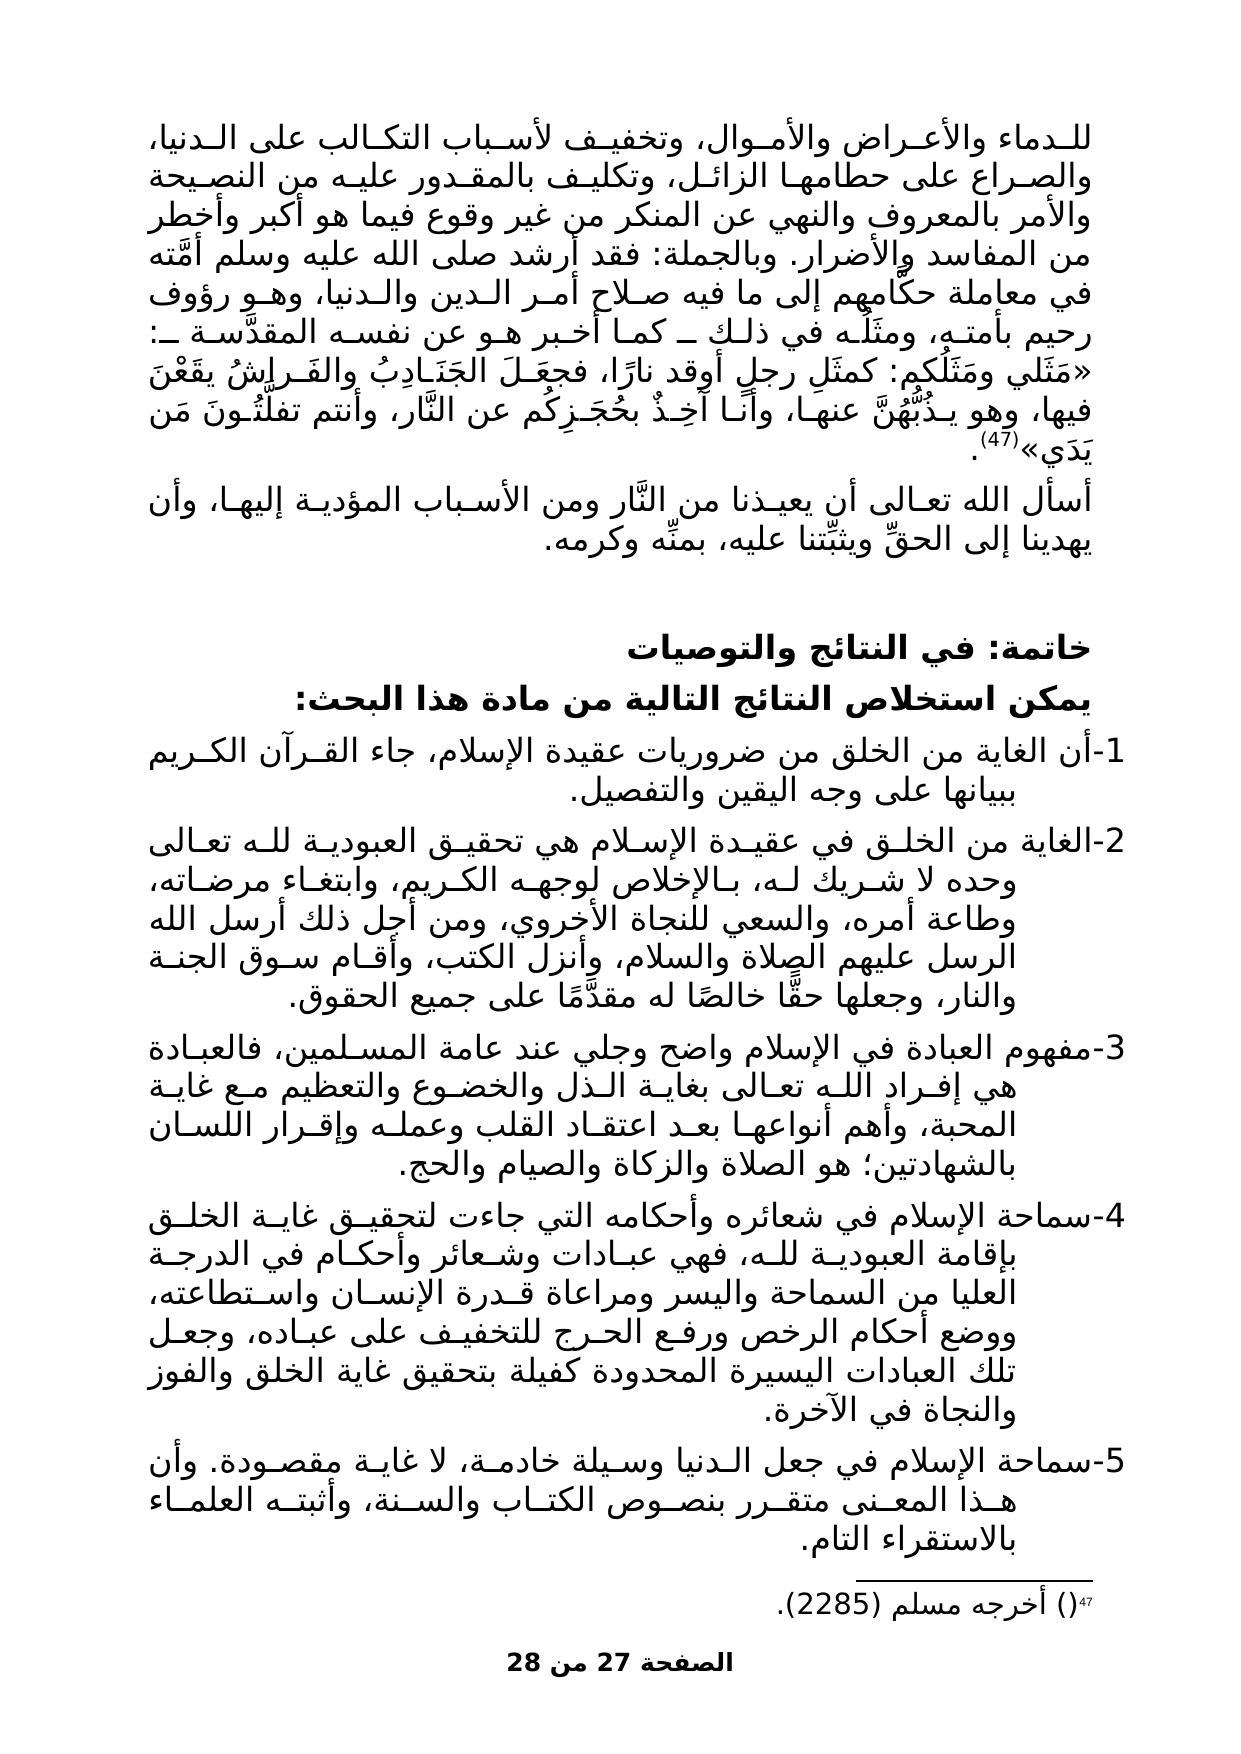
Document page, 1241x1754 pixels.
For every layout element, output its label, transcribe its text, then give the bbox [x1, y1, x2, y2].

list سماحة الإسلام في شعائره وأحكامه التي جاءت لتحقيق غاية الخلق بإقامة العبودية لله، فهي عبادات وشعائر وأحكام في الدرجة العليا من السماحة واليسر ومراعاة قدرة الإنسان واستطاعته، ووضع أحكام الرخص ورفع الحرج للتخفيف على عباده، وجعل تلك العبادات اليسيرة المحدودة كفيلة بتحقيق غاية الخلق والفوز والنجاة في الآخرة. [148, 1196, 1093, 1429]
list مفهوم العبادة في الإسلام واضح وجلي عند عامة المسلمين، فالعبادة هي إفراد الله تعالى بغاية الذل والخضوع والتعظيم مع غاية المحبة، وأهم أنواعها بعد اعتقاد القلب وعمله وإقرار اللسان بالشهادتين؛ هو الصلاة والزكاة والصيام والحج. [148, 1028, 1093, 1183]
text خاتمة: في النتائج والتوصيات [148, 628, 1093, 667]
text يمكن استخلاص النتائج التالية من مادة هذا البحث: [148, 680, 1093, 719]
text أسأل الله تعالى أن يعيذنا من النَّار ومن الأسباب المؤدية إليها، وأن يهدينا إلى الحقِّ ويثبِّتنا عليه، بمنِّه وكرمه. [148, 480, 1093, 558]
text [148, 118, 1093, 468]
list أن الغاية من الخلق من ضروريات عقيدة الإسلام، جاء القرآن الكريم ببيانها على وجه اليقين والتفصيل. [148, 731, 1093, 809]
list الغاية من الخلق في عقيدة الإسلام هي تحقيق العبودية لله تعالى وحده لا شريك له، بالإخلاص لوجهه الكريم، وابتغاء مرضاته، وطاعة أمره، والسعي للنجاة الأخروي، ومن أجل ذلك أرسل الله الرسل عليهم الصلاة والسلام، وأنزل الكتب، وأقام سوق الجنة والنار، وجعلها حقًّا خالصًا له مقدَّمًا على جميع الحقوق. [148, 821, 1093, 1016]
list سماحة الإسلام في جعل الدنيا وسيلة خادمة، لا غاية مقصودة. وأن هذا المعنى متقرر بنصوص الكتاب والسنة، وأثبته العلماء بالاستقراء التام. [148, 1442, 1093, 1558]
